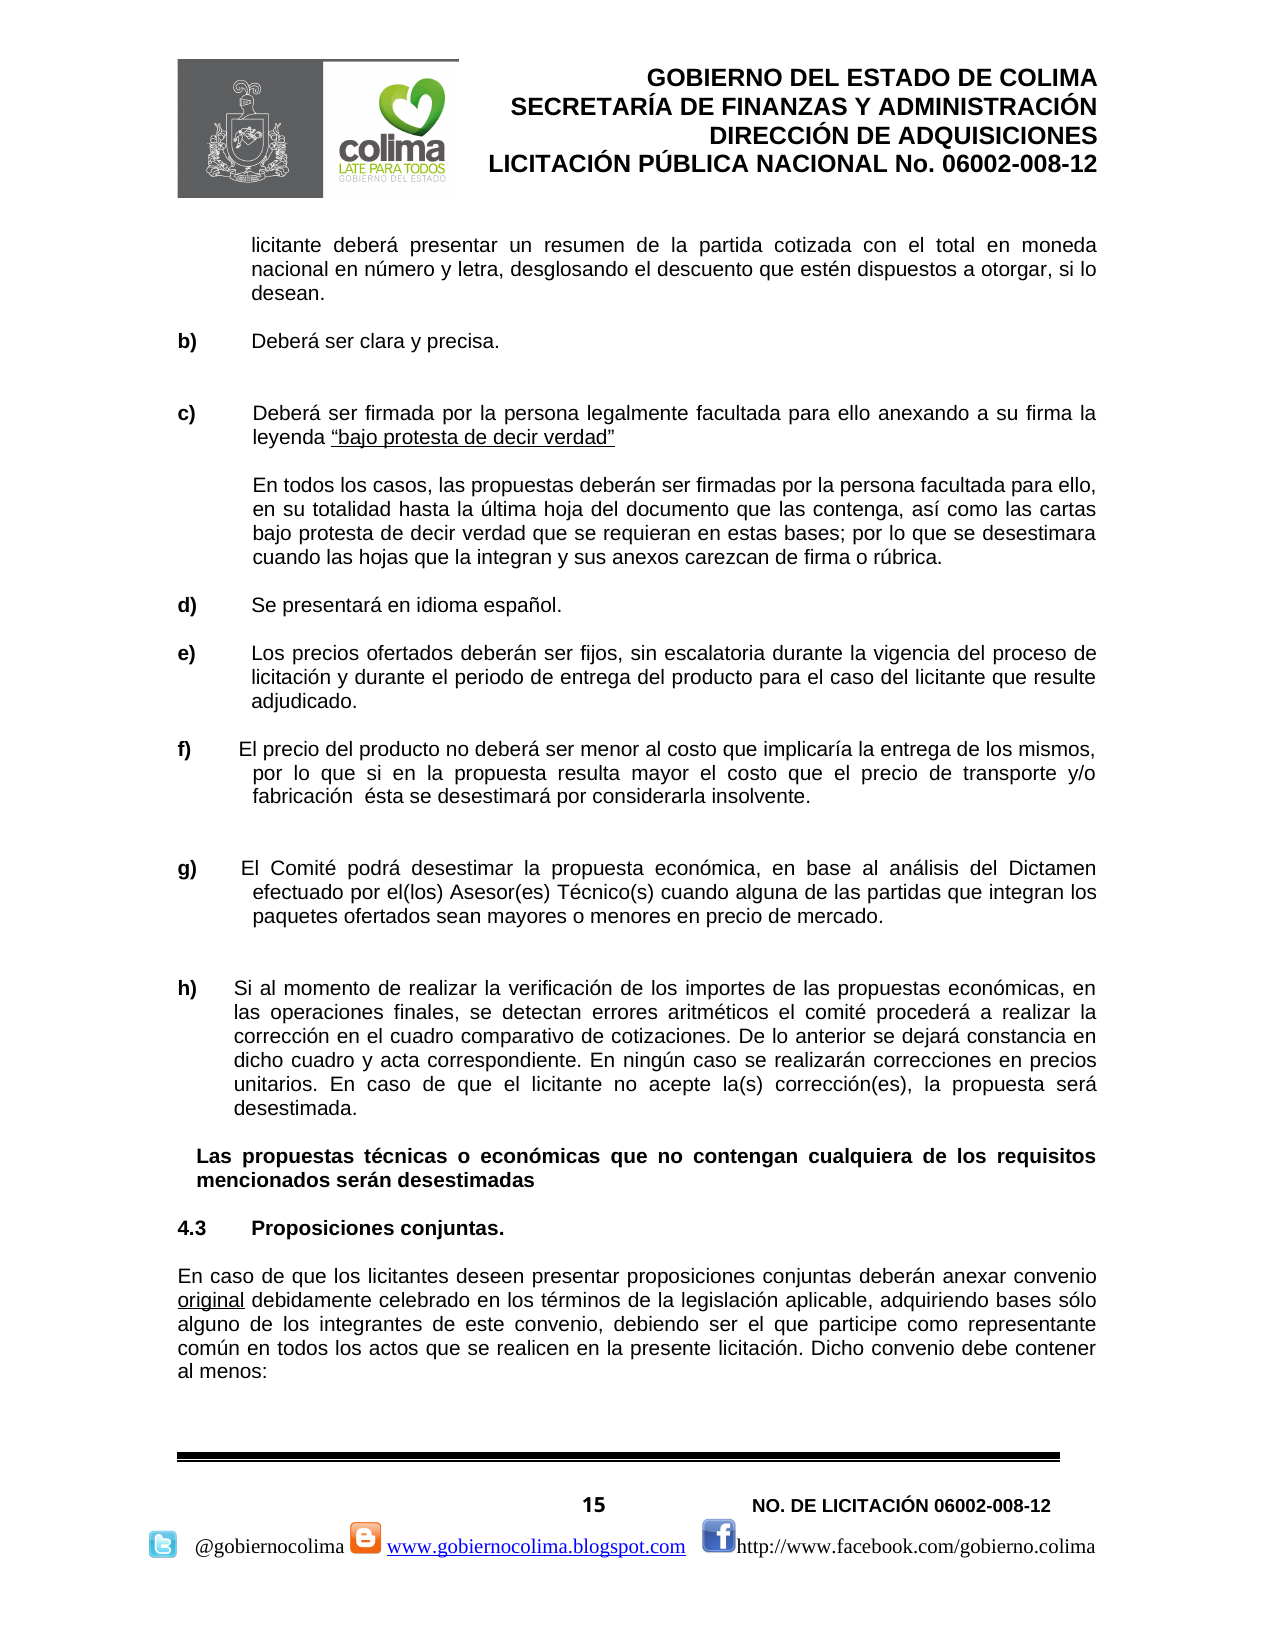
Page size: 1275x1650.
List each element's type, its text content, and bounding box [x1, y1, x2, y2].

picture [701, 1518, 737, 1554]
picture [349, 1522, 382, 1554]
text 4.3 Proposiciones conjuntas. [177, 1216, 1098, 1239]
text En todos los casos, las propuestas deberán ser firmadas por la persona facultada para ello, en su totalidad hasta la última hoja del documento que las contenga, así como las cartas bajo protesta de decir verdad que se requieran en estas bases; por lo que se desestimara cuando las hojas que la integran y sus anexos carezcan de firma o rúbrica. [252, 473, 1098, 569]
text e) Los precios ofertados deberán ser fijos, sin escalatoria durante la vigencia del proceso de licitación y durante el periodo de entrega del producto para el caso del licitante que resulte adjudicado. [177, 641, 1098, 712]
text b) Deberá ser clara y precisa. [177, 329, 1098, 353]
text Las propuestas técnicas o económicas que no contengan cualquiera de los requisitos mencionados serán desestimadas [196, 1144, 1098, 1192]
picture [177, 59, 459, 198]
text En caso de que los licitantes deseen presentar proposiciones conjuntas deberán anexar convenio original debidamente celebrado en los términos de la legislación aplicable, adquiriendo bases sólo alguno de los integrantes de este convenio, debiendo ser el que participe como representante común en todos los actos que se realicen en la presente licitación. Dicho convenio debe contener al menos: [177, 1263, 1098, 1383]
text d) Se presentará en idioma español. [177, 593, 1098, 617]
list Si al momento de realizar la verificación de los importes de las propuestas económicas, en las operaciones finales, se detectan errores aritméticos el comité procederá a realizar la corrección en el cuadro comparativo de cotizaciones. De lo anterior se dejará constancia en dicho cuadro y acta correspondiente. En ningún caso se realizarán correcciones en precios unitarios. En caso de que el licitante no acepte la(s) corrección(es), la propuesta será desestimada. [177, 976, 1098, 1120]
text g) El Comité podrá desestimar la propuesta económica, en base al análisis del Dictamen efectuado por el(los) Asesor(es) Técnico(s) cuando alguna de las partidas que integran los paquetes ofertados sean mayores o menores en precio de mercado. [177, 856, 1098, 928]
text f) El precio del producto no deberá ser menor al costo que implicaría la entrega de los mismos, por lo que si en la propuesta resulta mayor el costo que el precio de transporte y/o fabricación ésta se desestimará por considerarla insolvente. [177, 736, 1098, 808]
text c) Deberá ser firmada por la persona legalmente facultada para ello anexando a su firma la leyenda “bajo protesta de decir verdad” [177, 401, 1098, 449]
picture [148, 1530, 178, 1559]
